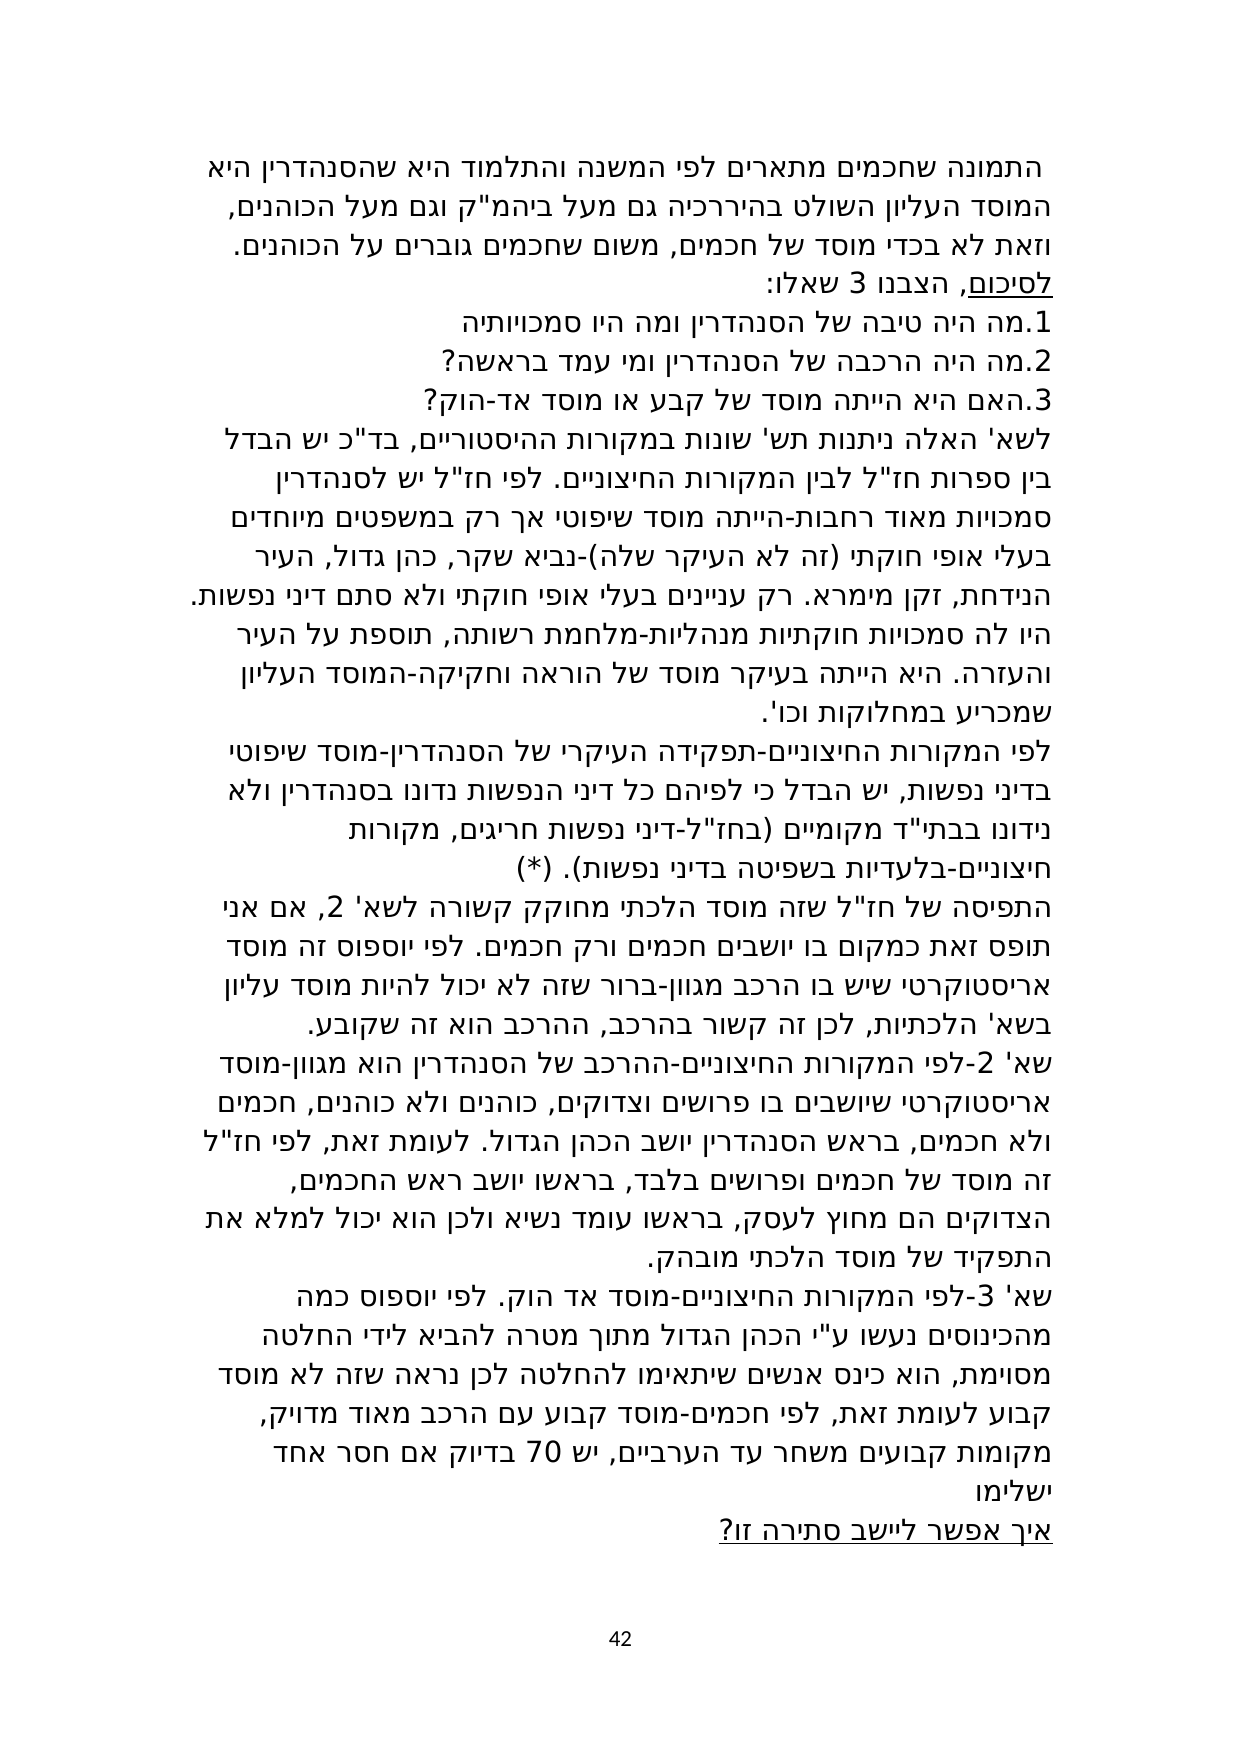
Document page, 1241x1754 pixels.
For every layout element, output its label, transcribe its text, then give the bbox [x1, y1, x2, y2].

text התפיסה של חז"ל שזה מוסד הלכתי מחוקק קשורה לשא' 2, אם אני תופס זאת כמקום בו יושבים חכמים ורק חכמים. לפי יוספוס זה מוסד אריסטוקרטי שיש בו הרכב מגוון-ברור שזה לא יכול להיות מוסד עליון בשא' הלכתיות, לכן זה קשור בהרכב, ההרכב הוא זה שקובע. [187, 890, 1053, 1041]
text שא' 3-לפי המקורות החיצוניים-מוסד אד הוק. לפי יוספוס כמה מהכינוסים נעשו ע"י הכהן הגדול מתוך מטרה להביא לידי החלטה מסוימת, הוא כינס אנשים שיתאימו להחלטה לכן נראה שזה לא מוסד קבוע לעומת זאת, לפי חכמים-מוסד קבוע עם הרכב מאוד מדויק, מקומות קבועים משחר עד הערביים, יש 70 בדיוק אם חסר אחד ישלימו [187, 1280, 1053, 1508]
text התמונה שחכמים מתארים לפי המשנה והתלמוד היא שהסנהדרין היא המוסד העליון השולט בהיררכיה גם מעל ביהמ"ק וגם מעל הכוהנים, וזאת לא בכדי מוסד של חכמים, משום שחכמים גוברים על הכוהנים. [187, 150, 1053, 262]
text 1.מה היה טיבה של הסנהדרין ומה היו סמכויותיה [187, 306, 1053, 340]
text לפי המקורות החיצוניים-תפקידה העיקרי של הסנהדרין-מוסד שיפוטי בדיני נפשות, יש הבדל כי לפיהם כל דיני הנפשות נדונו בסנהדרין ולא נידונו בבתי"ד מקומיים (בחז"ל-דיני נפשות חריגים, מקורות חיצוניים-בלעדיות בשפיטה בדיני נפשות). (*) [187, 734, 1053, 885]
text שא' 2-לפי המקורות החיצוניים-ההרכב של הסנהדרין הוא מגוון-מוסד אריסטוקרטי שיושבים בו פרושים וצדוקים, כוהנים ולא כוהנים, חכמים ולא חכמים, בראש הסנהדרין יושב הכהן הגדול. לעומת זאת, לפי חז"ל זה מוסד של חכמים ופרושים בלבד, בראשו יושב ראש החכמים, הצדוקים הם מחוץ לעסק, בראשו עומד נשיא ולכן הוא יכול למלא את התפקיד של מוסד הלכתי מובהק. [187, 1046, 1053, 1275]
text 2.מה היה הרכבה של הסנהדרין ומי עמד בראשה? [187, 345, 1053, 379]
text לשא' האלה ניתנות תש' שונות במקורות ההיסטוריים, בד"כ יש הבדל בין ספרות חז"ל לבין המקורות החיצוניים. לפי חז"ל יש לסנהדרין סמכויות מאוד רחבות-הייתה מוסד שיפוטי אך רק במשפטים מיוחדים בעלי אופי חוקתי (זה לא העיקר שלה)-נביא שקר, כהן גדול, העיר הנידחת, זקן מימרא. רק עניינים בעלי אופי חוקתי ולא סתם דיני נפשות. היו לה סמכויות חוקתיות מנהליות-מלחמת רשותה, תוספת על העיר והעזרה. היא הייתה בעיקר מוסד של הוראה וחקיקה-המוסד העליון שמכריע במחלוקות וכו'. [187, 423, 1053, 729]
text לסיכום, הצבנו 3 שאלו: [187, 267, 1053, 301]
text 3.האם היא הייתה מוסד של קבע או מוסד אד-הוק? [187, 384, 1053, 418]
text איך אפשר ליישב סתירה זו? [187, 1513, 1053, 1547]
